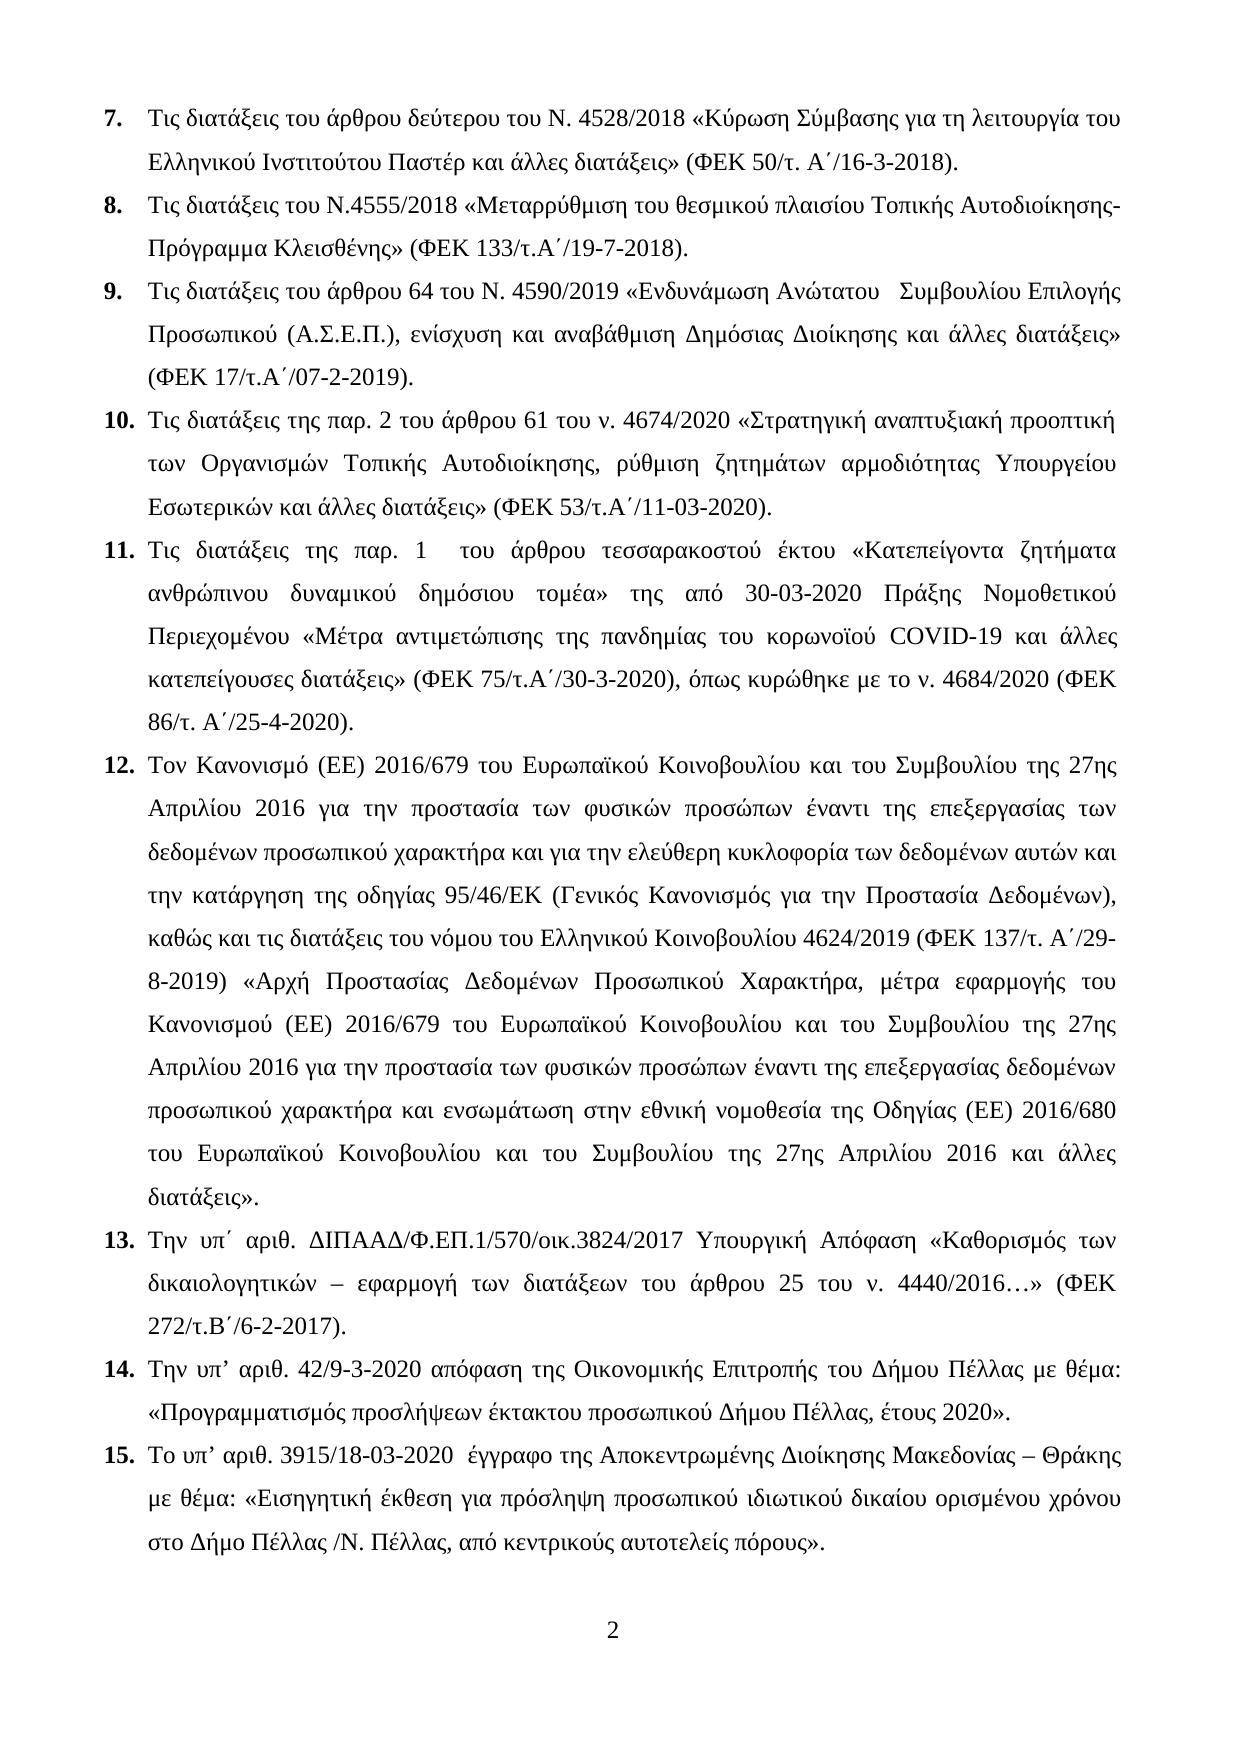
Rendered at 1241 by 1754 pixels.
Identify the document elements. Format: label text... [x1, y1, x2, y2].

list Την υπ’ αριθ. 42/9-3-2020 απόφαση της Οικονομικής Επιτροπής του Δήμου Πέλλας με θέμα: «Προγραμματισμός προσλήψεων έκτακτου προσωπικού Δήμου Πέλλας, έτους 2020». [103, 1354, 1122, 1426]
list Τις διατάξεις της παρ. 2 του άρθρου 61 του ν. 4674/2020 «Στρατηγική αναπτυξιακή προοπτική των Οργανισμών Τοπικής Αυτοδιοίκησης, ρύθμιση ζητημάτων αρμοδιότητας Υπουργείου Εσωτερικών και άλλες διατάξεις» (ΦΕΚ 53/τ.Α΄/11-03-2020). [103, 405, 1118, 520]
list Την υπ΄ αριθ. ΔΙΠΑΑΔ/Φ.ΕΠ.1/570/οικ.3824/2017 Υπουργική Απόφαση «Καθορισμός των δικαιολογητικών – εφαρμογή των διατάξεων του άρθρου 25 του ν. 4440/2016…» (ΦΕΚ 272/τ.Β΄/6-2-2017). [103, 1225, 1118, 1340]
list Τις διατάξεις του άρθρου 64 του Ν. 4590/2019 «Ενδυνάμωση Ανώτατου Συμβουλίου Επιλογής Προσωπικού (Α.Σ.Ε.Π.), ενίσχυση και αναβάθμιση Δημόσιας Διοίκησης και άλλες διατάξεις» (ΦΕΚ 17/τ.Α΄/07-2-2019). [103, 276, 1122, 391]
list Τις διατάξεις του Ν.4555/2018 «Μεταρρύθμιση του θεσμικού πλαισίου Τοπικής Αυτοδιοίκησης-Πρόγραμμα Κλεισθένης» (ΦΕΚ 133/τ.Α΄/19-7-2018). [103, 190, 1122, 262]
list Τις διατάξεις του άρθρου δεύτερου του Ν. 4528/2018 «Κύρωση Σύμβασης για τη λειτουργία του Ελληνικού Ινστιτούτου Παστέρ και άλλες διατάξεις» (ΦΕΚ 50/τ. Α΄/16-3-2018). [103, 103, 1122, 175]
list Τον Κανονισμό (ΕΕ) 2016/679 του Ευρωπαϊκού Κοινοβουλίου και του Συμβουλίου της 27ης Απριλίου 2016 για την προστασία των φυσικών προσώπων έναντι της επεξεργασίας των δεδομένων προσωπικού χαρακτήρα και για την ελεύθερη κυκλοφορία των δεδομένων αυτών και την κατάργηση της οδηγίας 95/46/ΕΚ (Γενικός Κανονισμός για την Προστασία Δεδομένων), καθώς και τις διατάξεις του νόμου του Ελληνικού Κοινοβουλίου 4624/2019 (ΦΕΚ 137/τ. Α΄/29-8-2019) «Αρχή Προστασίας Δεδομένων Προσωπικού Χαρακτήρα, μέτρα εφαρμογής του Κανονισμού (ΕΕ) 2016/679 του Ευρωπαϊκού Κοινοβουλίου και του Συμβουλίου της 27ης Απριλίου 2016 για την προστασία των φυσικών προσώπων έναντι της επεξεργασίας δεδομένων προσωπικού χαρακτήρα και ενσωμάτωση στην εθνική νομοθεσία της Οδηγίας (ΕΕ) 2016/680 του Ευρωπαϊκού Κοινοβουλίου και του Συμβουλίου της 27ης Απριλίου 2016 και άλλες διατάξεις». [103, 750, 1118, 1210]
list Το υπ’ αριθ. 3915/18-03-2020 έγγραφο της Αποκεντρωμένης Διοίκησης Μακεδονίας – Θράκης με θέμα: «Εισηγητική έκθεση για πρόσληψη προσωπικού ιδιωτικού δικαίου ορισμένου χρόνου στο Δήμο Πέλλας /Ν. Πέλλας, από κεντρικούς αυτοτελείς πόρους». [103, 1440, 1122, 1555]
list Τις διατάξεις της παρ. 1 του άρθρου τεσσαρακοστού έκτου «Κατεπείγοντα ζητήματα ανθρώπινου δυναμικού δημόσιου τομέα» της από 30-03-2020 Πράξης Νομοθετικού Περιεχομένου «Μέτρα αντιμετώπισης της πανδημίας του κορωνοϊού COVID-19 και άλλες κατεπείγουσες διατάξεις» (ΦΕΚ 75/τ.Α΄/30-3-2020), όπως κυρώθηκε με το ν. 4684/2020 (ΦΕΚ 86/τ. Α΄/25-4-2020). [103, 535, 1118, 736]
